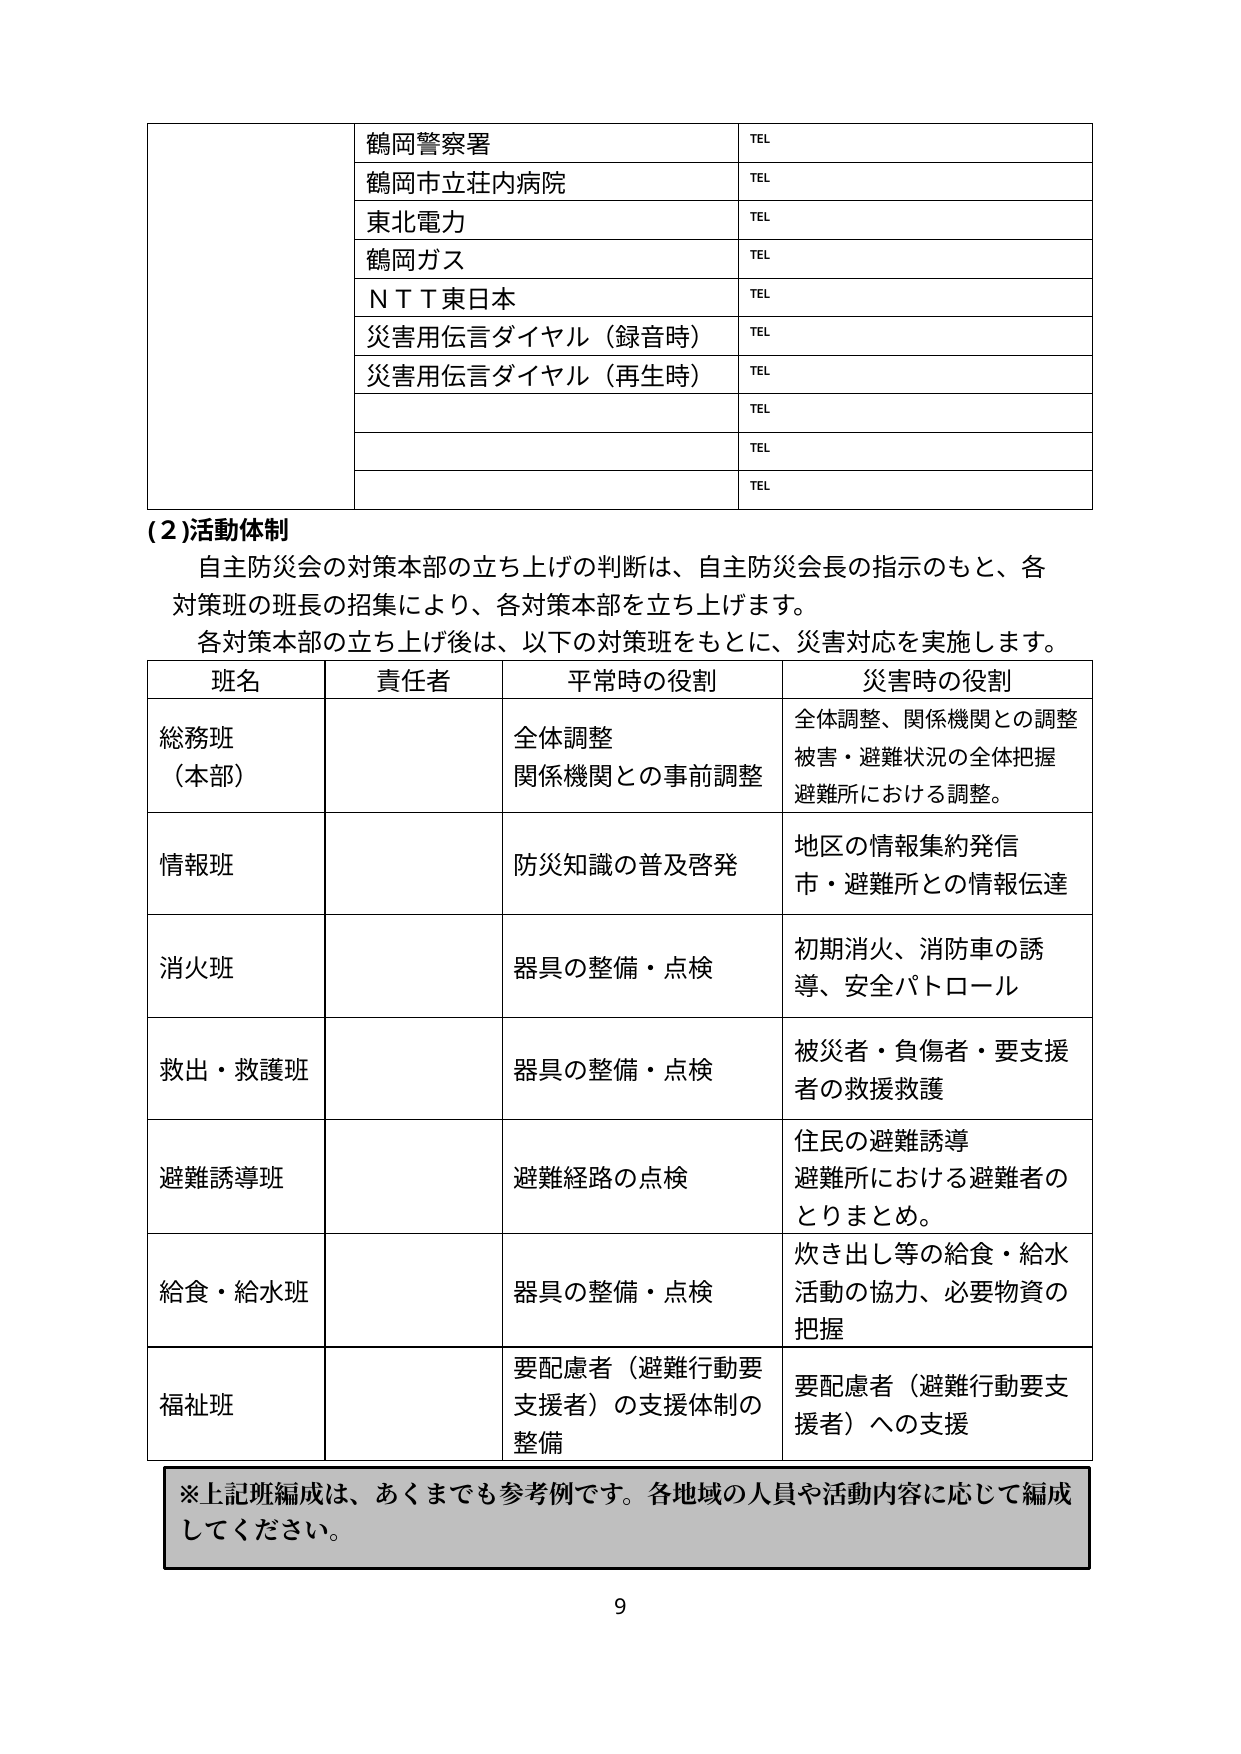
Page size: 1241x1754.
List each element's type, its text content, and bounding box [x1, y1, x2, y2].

table_cell [326, 1018, 502, 1119]
table_header 災害時の役割 [783, 661, 1092, 698]
table_cell 東北電力 [355, 201, 738, 239]
table_cell [326, 1234, 502, 1346]
table_cell ℡ [739, 163, 1092, 200]
table_cell 救出・救護班 [148, 1018, 324, 1119]
table_cell 要配慮者（避難行動要支援者）への支援 [783, 1348, 1092, 1460]
table_cell 被災者・負傷者・要支援者の救援救護 [783, 1018, 1092, 1119]
table_header 責任者 [326, 661, 502, 698]
table_cell 情報班 [148, 813, 324, 914]
table_header 班名 [148, 661, 324, 698]
table_cell [326, 813, 502, 914]
table_cell [326, 1120, 502, 1233]
table_cell 全体調整、関係機関との調整 被害・避難状況の全体把握 避難所における調整。 [783, 699, 1092, 812]
table_cell 鶴岡警察署 [355, 124, 738, 162]
text (２)活動体制 [148, 510, 1092, 547]
table_cell 総務班 （本部） [148, 699, 324, 812]
table_cell 器具の整備・点検 [503, 915, 782, 1017]
table_cell [355, 394, 738, 432]
table_cell [355, 471, 738, 509]
table_cell ＮＴＴ東日本 [355, 279, 738, 316]
table_cell 災害用伝言ダイヤル（録音時） [355, 317, 738, 354]
table_header 平常時の役割 [503, 661, 782, 698]
table_cell 避難経路の点検 [503, 1120, 782, 1233]
table_cell ℡ [739, 317, 1092, 354]
table_cell [326, 699, 502, 812]
table_cell 要配慮者（避難行動要支援者）の支援体制の整備 [503, 1348, 782, 1460]
table_cell [355, 433, 738, 470]
table_cell 災害用伝言ダイヤル（再生時） [355, 356, 738, 393]
table_cell [326, 915, 502, 1017]
text 自主防災会の対策本部の立ち上げの判断は、自主防災会長の指示のもと、各 [148, 547, 1092, 585]
table_cell 鶴岡市立荘内病院 [355, 163, 738, 200]
table_cell 福祉班 [148, 1348, 324, 1460]
table_cell 器具の整備・点検 [503, 1018, 782, 1119]
table_cell 器具の整備・点検 [503, 1234, 782, 1346]
table_cell ℡ [739, 279, 1092, 316]
table_cell 鶴岡ガス [355, 240, 738, 277]
table_cell ℡ [739, 433, 1092, 470]
table_cell ℡ [739, 124, 1092, 162]
table_cell ℡ [739, 356, 1092, 393]
table_cell 住民の避難誘導 避難所における避難者のとりまとめ。 [783, 1120, 1092, 1233]
table_cell 地区の情報集約発信 市・避難所との情報伝達 [783, 813, 1092, 914]
table_cell ℡ [739, 394, 1092, 432]
table_cell 炊き出し等の給食・給水活動の協力、必要物資の把握 [783, 1234, 1092, 1346]
text 各対策本部の立ち上げ後は、以下の対策班をもとに、災害対応を実施します。 [148, 622, 1092, 660]
table_cell [326, 1348, 502, 1460]
table_cell 給食・給水班 [148, 1234, 324, 1346]
table_cell 防災知識の普及啓発 [503, 813, 782, 914]
table_cell 消火班 [148, 915, 324, 1017]
table_cell 避難誘導班 [148, 1120, 324, 1233]
text 対策班の班長の招集により、各対策本部を立ち上げます。 [148, 585, 1092, 622]
table_cell 初期消火、消防車の誘導、安全パトロール [783, 915, 1092, 1017]
table_cell ℡ [739, 240, 1092, 277]
table_cell ℡ [739, 201, 1092, 239]
table_cell 全体調整 関係機関との事前調整 [503, 699, 782, 812]
table_cell ℡ [739, 471, 1092, 509]
